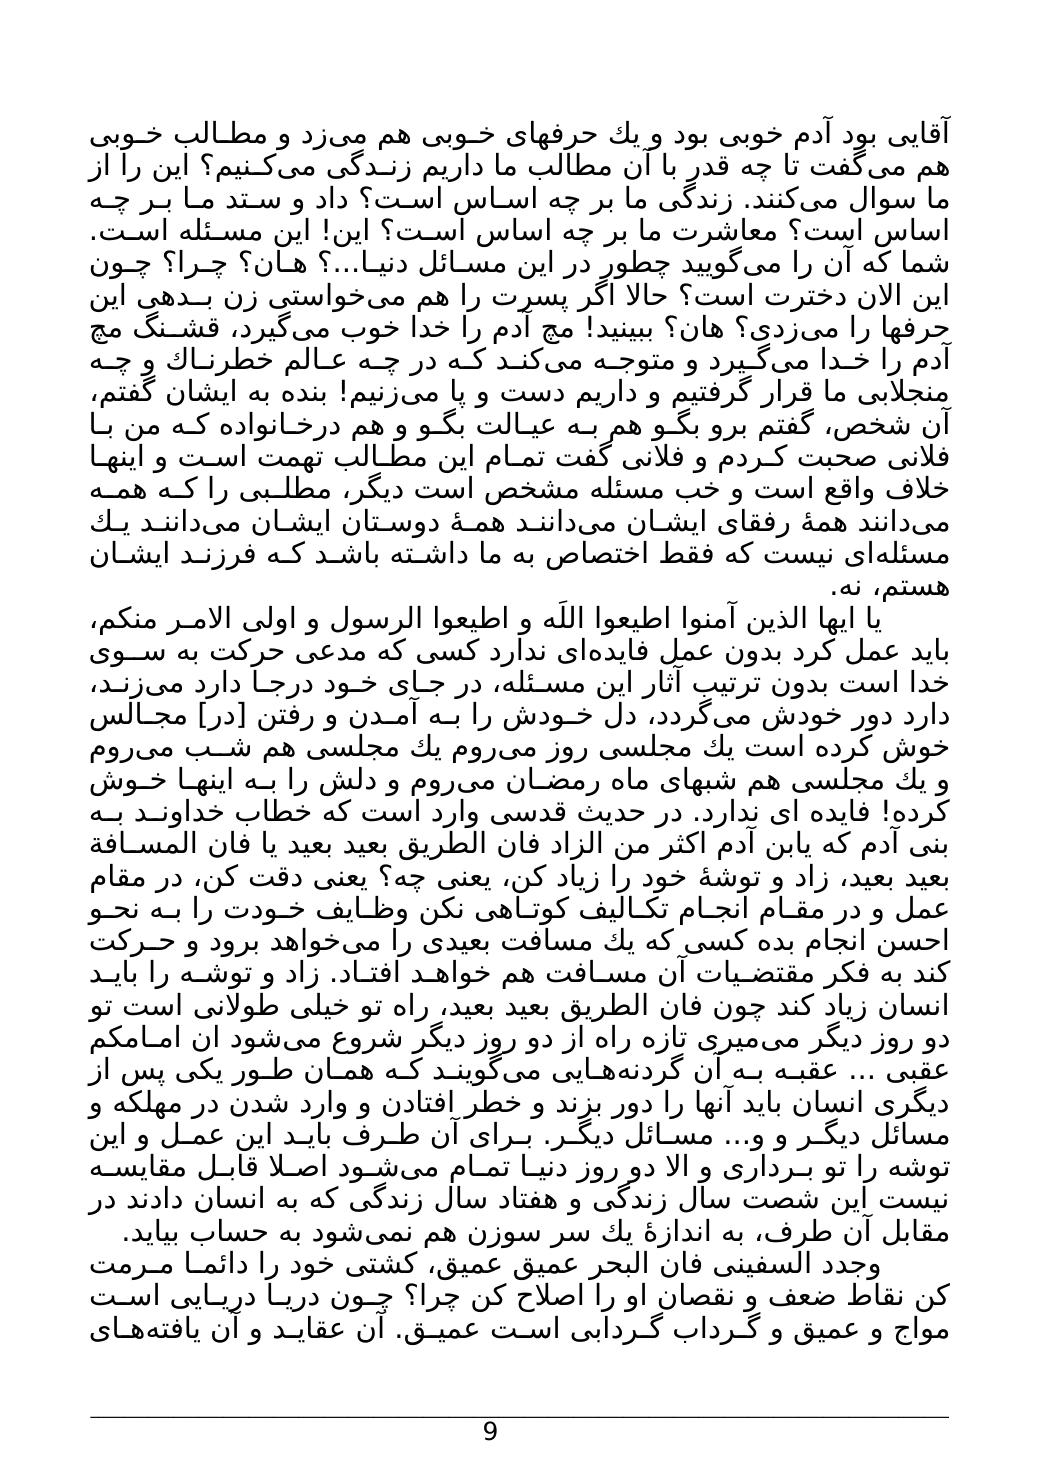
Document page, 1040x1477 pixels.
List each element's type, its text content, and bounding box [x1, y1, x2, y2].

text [89, 1248, 951, 1345]
text یا ایها الذین آمنوا اطیعوا اللَه و اطیعوا الرسول و اولی الامر منكم، باید عمل كرد بدون عمل فایده‌ای ندارد كسی كه مدعی حركت به سوی خدا است بدون ترتیب آثار این مسئله، در جای خود درجا دارد می‌زند، دارد دور خودش می‌گردد، دل خودش را به آمدن و رفتن [در] مجالس خوش كرده است یك مجلسی روز می‌روم یك مجلسی هم شب می‌روم و یك مجلسی هم شبهای ماه رمضان می‌روم و دلش را به اینها خوش كرده! فایده ای ندارد. در حدیث قدسی وارد است كه خطاب خداوند به بنی آدم كه یابن آدم اكثر من الزاد فان الطریق بعید بعید یا فان المسافة بعید بعید، زاد و توشۀ خود را زیاد كن، یعنی چه؟ یعنی دقت كن، در مقام عمل و در مقام انجام تكالیف كوتاهی نكن وظایف خودت را به نحو احسن انجام بده كسی كه یك مسافت بعیدی را می‌خواهد برود و حركت كند به فكر مقتضیات آن مسافت هم خواهد افتاد. زاد و توشه را باید انسان زیاد كند چون فان الطریق بعید بعید، راه تو خیلی طولانی است تو دو روز دیگر می‌میری تازه راه از دو روز دیگر شروع می‌شود ان امامكم عقبی ... عقبه به آن گردنه‌هایی می‌گویند كه همان طور یكی پس از دیگری انسان باید آنها را دور بزند و خطر افتادن و وارد شدن در مهلكه و مسائل دیگر و و... مسائل دیگر. برای آن طرف باید این عمل و این توشه را تو برداری و الا دو روز دنیا تمام می‌شود اصلا قابل مقایسه نیست این شصت سال زندگی و هفتاد سال زندگی كه به انسان دادند در مقابل آن طرف، به اندازۀ یك سر سوزن هم نمی‌شود به حساب بیاید. [89, 602, 951, 1248]
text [89, 118, 951, 602]
